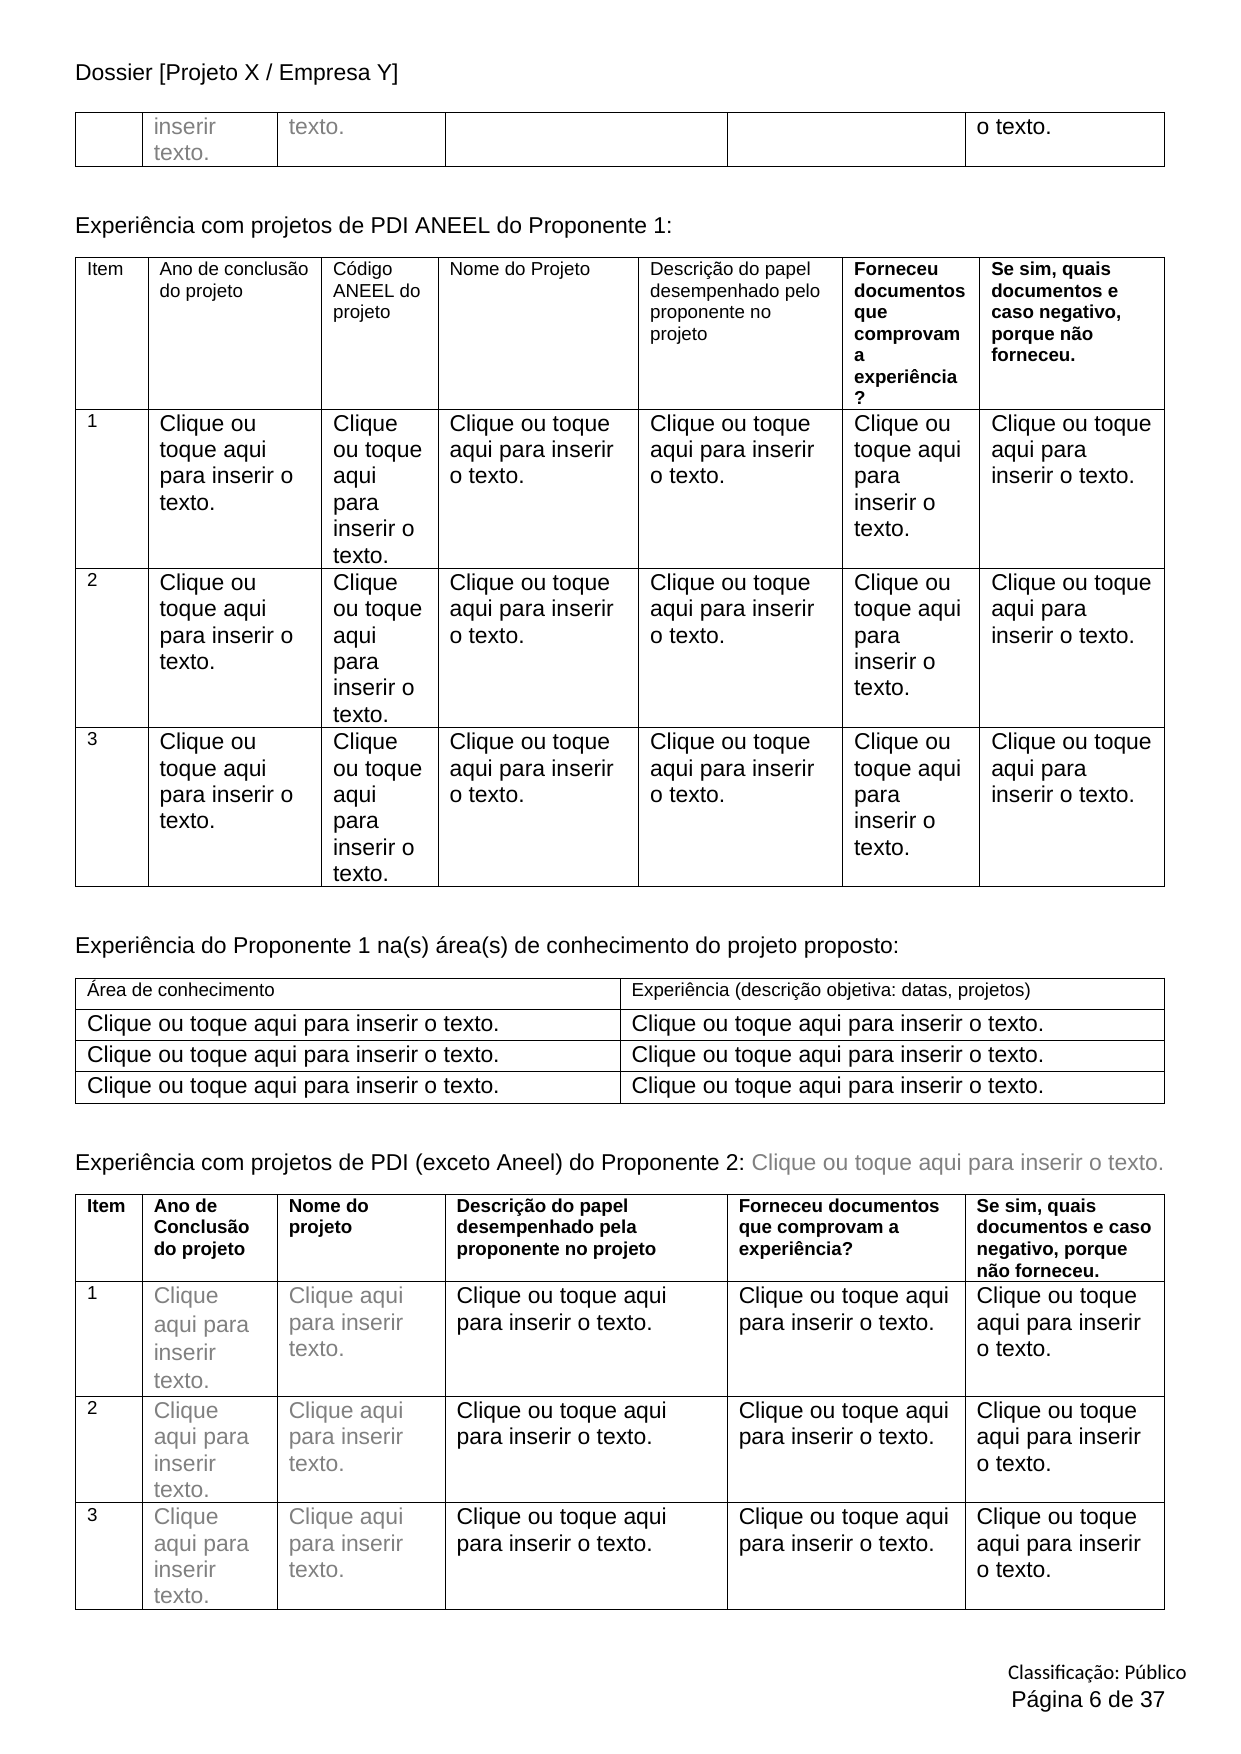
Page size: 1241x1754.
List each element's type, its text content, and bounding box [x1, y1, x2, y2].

table_cell [278, 1397, 445, 1502]
table_header Experiência (descrição objetiva: datas, projetos) [621, 979, 1164, 1009]
table_cell [278, 1503, 445, 1609]
table_cell 2 [76, 1397, 142, 1502]
table_header Ano de Conclusão do projeto [143, 1195, 277, 1281]
table_header Forneceu documentos que comprovam a experiência? [728, 1195, 965, 1281]
table_header Nome do projeto [278, 1195, 445, 1281]
table_header Se sim, quais documentos e caso negativo, porque não forneceu. [980, 258, 1164, 409]
table_cell 3 [76, 1503, 142, 1609]
table_cell 3 [76, 113, 142, 166]
table_cell 1 [76, 1282, 142, 1396]
table_cell 2 [76, 569, 148, 727]
table_cell [278, 113, 445, 166]
table_header Se sim, quais documentos e caso negativo, porque não forneceu. [966, 1195, 1164, 1281]
table_header Código ANEEL do projeto [322, 258, 438, 409]
table_header Forneceu documentos que comprovam a experiência? [843, 258, 979, 409]
table_cell [143, 1503, 277, 1609]
table_header Descrição do papel desempenhado pelo proponente no projeto [639, 258, 842, 409]
table_header Área de conhecimento [76, 979, 620, 1009]
table_cell [143, 1282, 277, 1396]
text Experiência com projetos de PDI (exceto Aneel) do Proponente 2: [75, 1149, 1165, 1175]
table_cell [143, 1397, 277, 1502]
table_header Item [76, 258, 148, 409]
table_cell 3 [76, 728, 148, 886]
text Experiência com projetos de PDI ANEEL do Proponente 1: [75, 212, 1165, 238]
text Experiência do Proponente 1 na(s) área(s) de conhecimento do projeto proposto: [75, 932, 1165, 959]
table_header Ano de conclusão do projeto [149, 258, 321, 409]
table_cell [278, 1282, 445, 1396]
table_cell 1 [76, 410, 148, 568]
table_cell [143, 113, 277, 166]
table_header Descrição do papel desempenhado pela proponente no projeto [446, 1195, 727, 1281]
table_header Item [76, 1195, 142, 1281]
table_header Nome do Projeto [439, 258, 638, 409]
